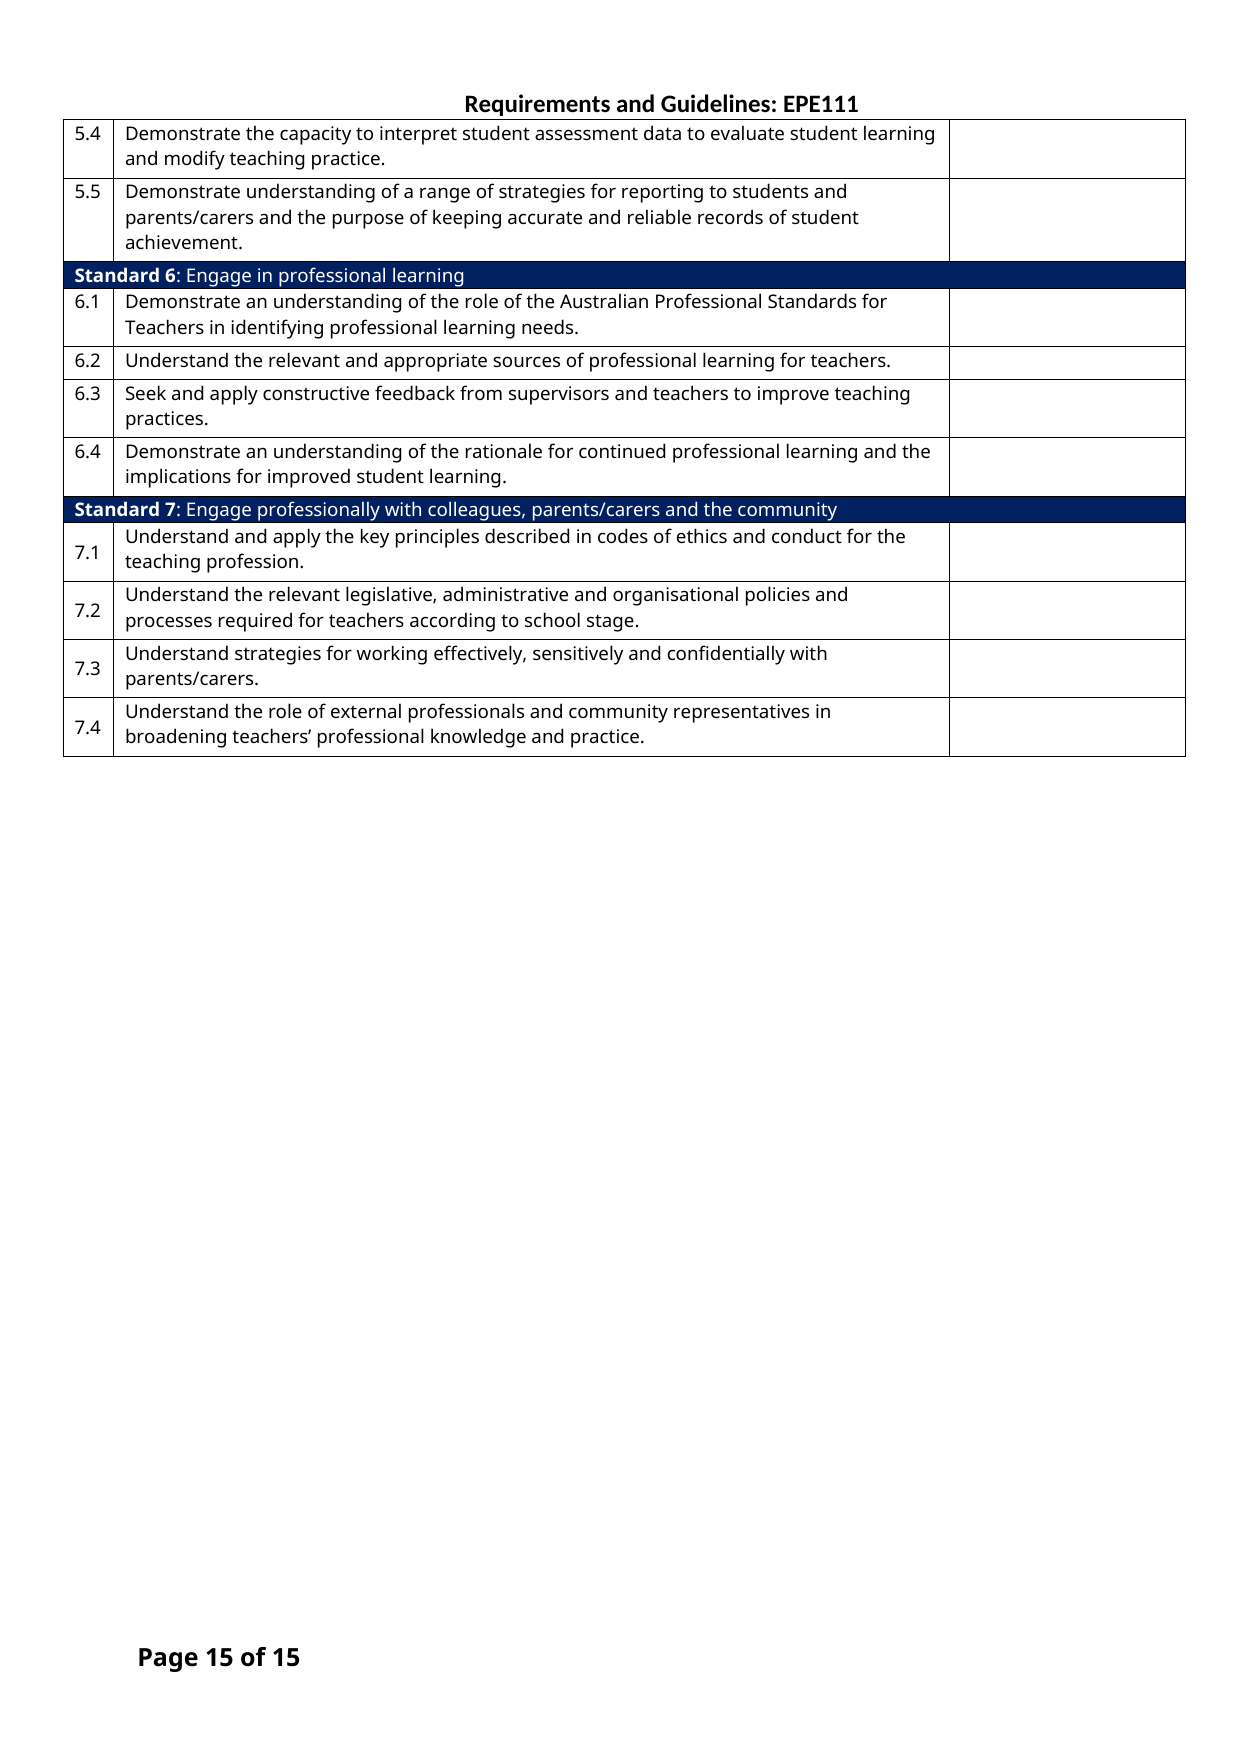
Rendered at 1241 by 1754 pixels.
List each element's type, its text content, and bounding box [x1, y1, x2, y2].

table_cell [950, 289, 1185, 346]
table_cell Understand the relevant and appropriate sources of professional learning for teachers. [114, 347, 949, 379]
table_cell 5.4 [64, 120, 113, 177]
table_cell 7.1 [64, 523, 113, 581]
table_cell Standard 6: Engage in professional learning [64, 262, 1185, 288]
table_cell 6.1 [64, 289, 113, 346]
table_cell [950, 640, 1185, 697]
table_cell 7.3 [64, 640, 113, 697]
table_cell 7.2 [64, 582, 113, 639]
table_cell 6.2 [64, 347, 113, 379]
table_cell Demonstrate an understanding of the role of the Australian Professional Standards for Teachers in identifying professional learning needs. [114, 289, 949, 346]
table_cell Demonstrate understanding of a range of strategies for reporting to students and parents/carers and the purpose of keeping accurate and reliable records of student achievement. [114, 179, 949, 261]
table_cell [950, 698, 1185, 756]
table_cell Understand and apply the key principles described in codes of ethics and conduct for the teaching profession. [114, 523, 949, 581]
table_cell [950, 380, 1185, 437]
table_cell 7.4 [64, 698, 113, 756]
table_cell Seek and apply constructive feedback from supervisors and teachers to improve teaching practices. [114, 380, 949, 437]
table_cell 5.5 [64, 179, 113, 261]
table_cell Demonstrate the capacity to interpret student assessment data to evaluate student learning and modify teaching practice. [114, 120, 949, 177]
table_cell [950, 347, 1185, 379]
table_cell 6.3 [64, 380, 113, 437]
table_cell [950, 582, 1185, 639]
table_cell 6.4 [64, 438, 113, 496]
table_cell Understand the role of external professionals and community representatives in broadening teachers’ professional knowledge and practice. [114, 698, 949, 756]
table_cell [950, 438, 1185, 496]
table_cell Standard 7: Engage professionally with colleagues, parents/carers and the community [64, 497, 1185, 522]
table_cell Understand the relevant legislative, administrative and organisational policies and processes required for teachers according to school stage. [114, 582, 949, 639]
table_cell Understand strategies for working effectively, sensitively and confidentially with parents/carers. [114, 640, 949, 697]
table_cell [950, 179, 1185, 261]
table_cell [950, 120, 1185, 177]
table_cell [950, 523, 1185, 581]
table_cell Demonstrate an understanding of the rationale for continued professional learning and the implications for improved student learning. [114, 438, 949, 496]
